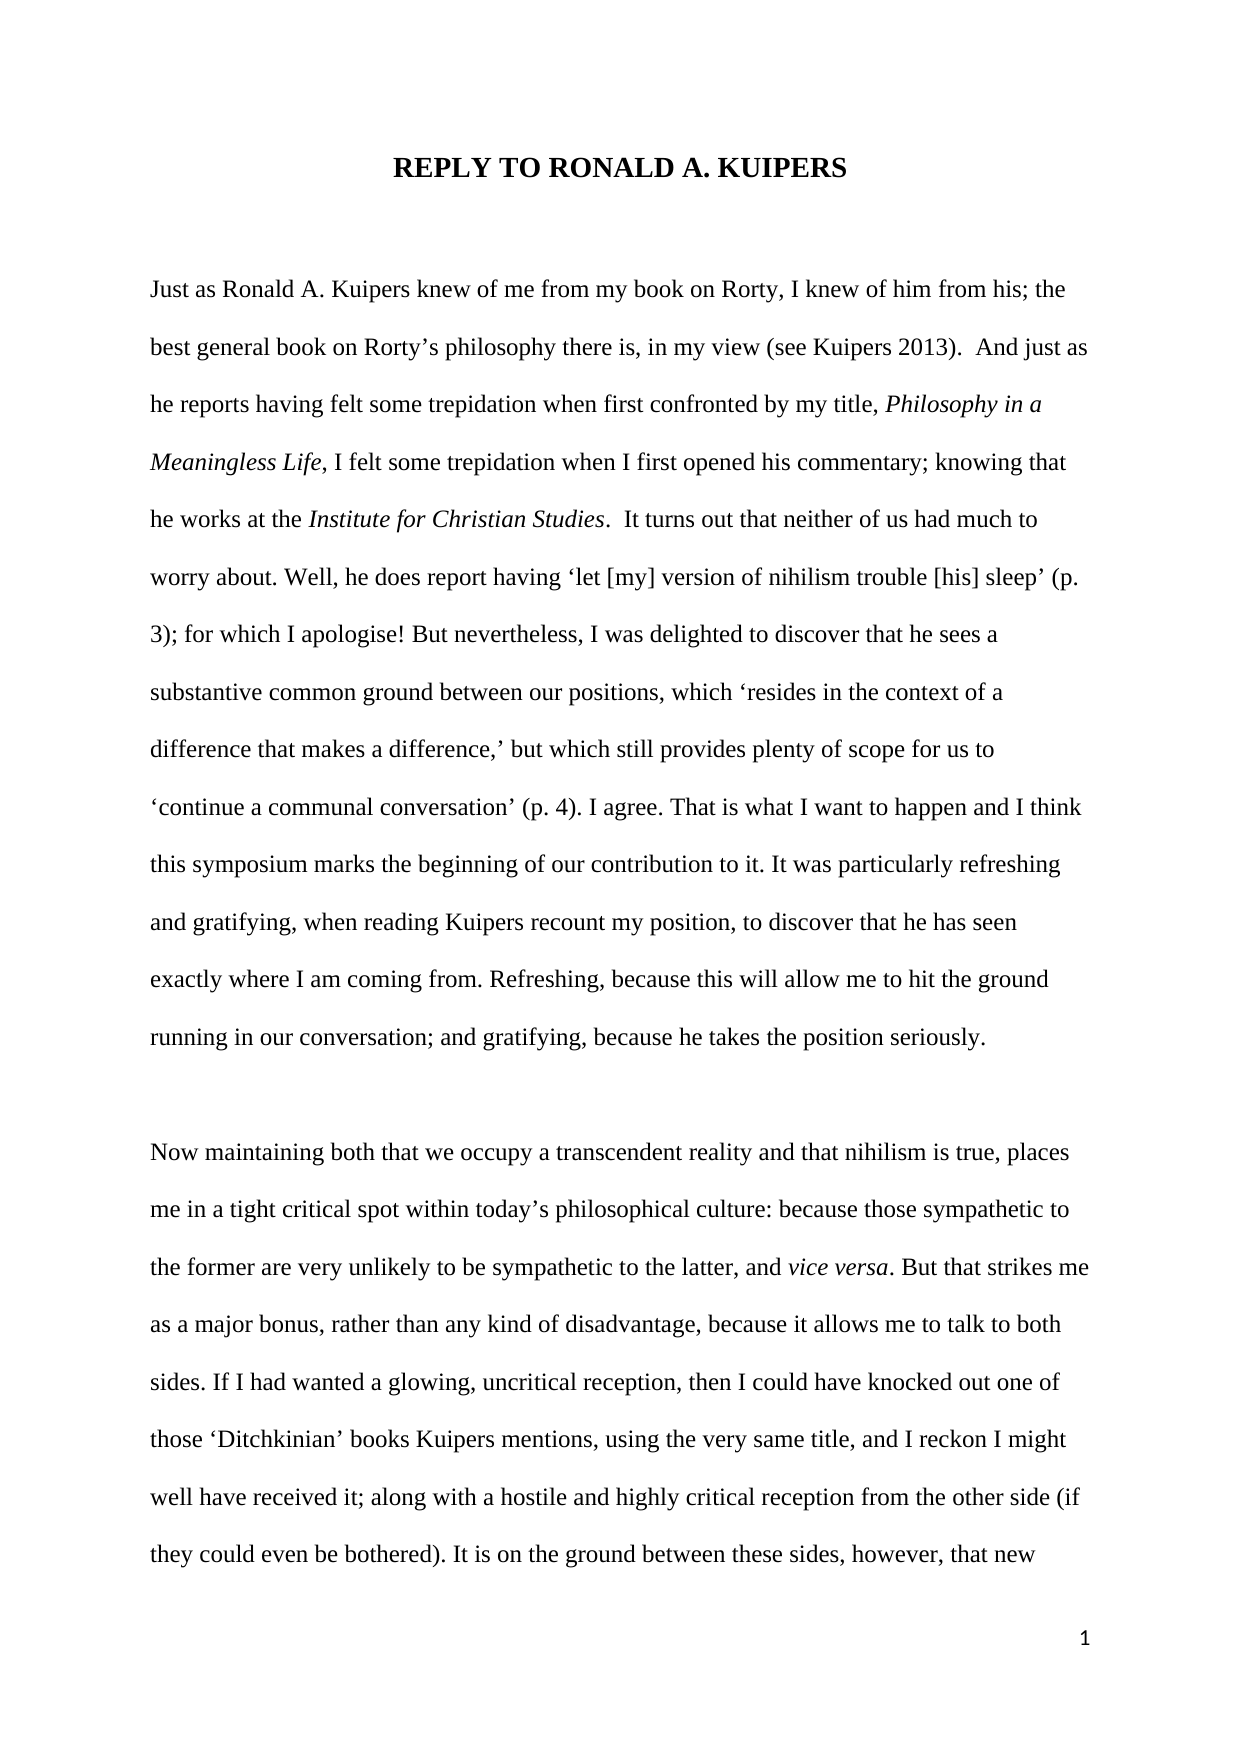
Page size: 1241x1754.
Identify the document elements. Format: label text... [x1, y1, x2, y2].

text Just as Ronald A. Kuipers knew of me from my book on Rorty, I knew of him from his; the best general book on Rorty’s philosophy there is, in my view (see Kuipers 2013). And just as he reports having felt some trepidation when first confronted by my title, Philosophy in a Meaningless Life, I felt some trepidation when I first opened his commentary; knowing that he works at the Institute for Christian Studies. It turns out that neither of us had much to worry about. Well, he does report having ‘let [my] version of nihilism trouble [his] sleep’ (p. 3); for which I apologise! But nevertheless, I was delighted to discover that he sees a substantive common ground between our positions, which ‘resides in the context of a difference that makes a difference,’ but which still provides plenty of scope for us to ‘continue a communal conversation’ (p. 4). I agree. That is what I want to happen and I think this symposium marks the beginning of our contribution to it. It was particularly refreshing and gratifying, when reading Kuipers recount my position, to discover that he has seen exactly where I am coming from. Refreshing, because this will allow me to hit the ground running in our conversation; and gratifying, because he takes the position seriously. [150, 274, 1090, 1051]
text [150, 1137, 1090, 1568]
text reply to Ronald A. Kuipers [150, 150, 1090, 183]
